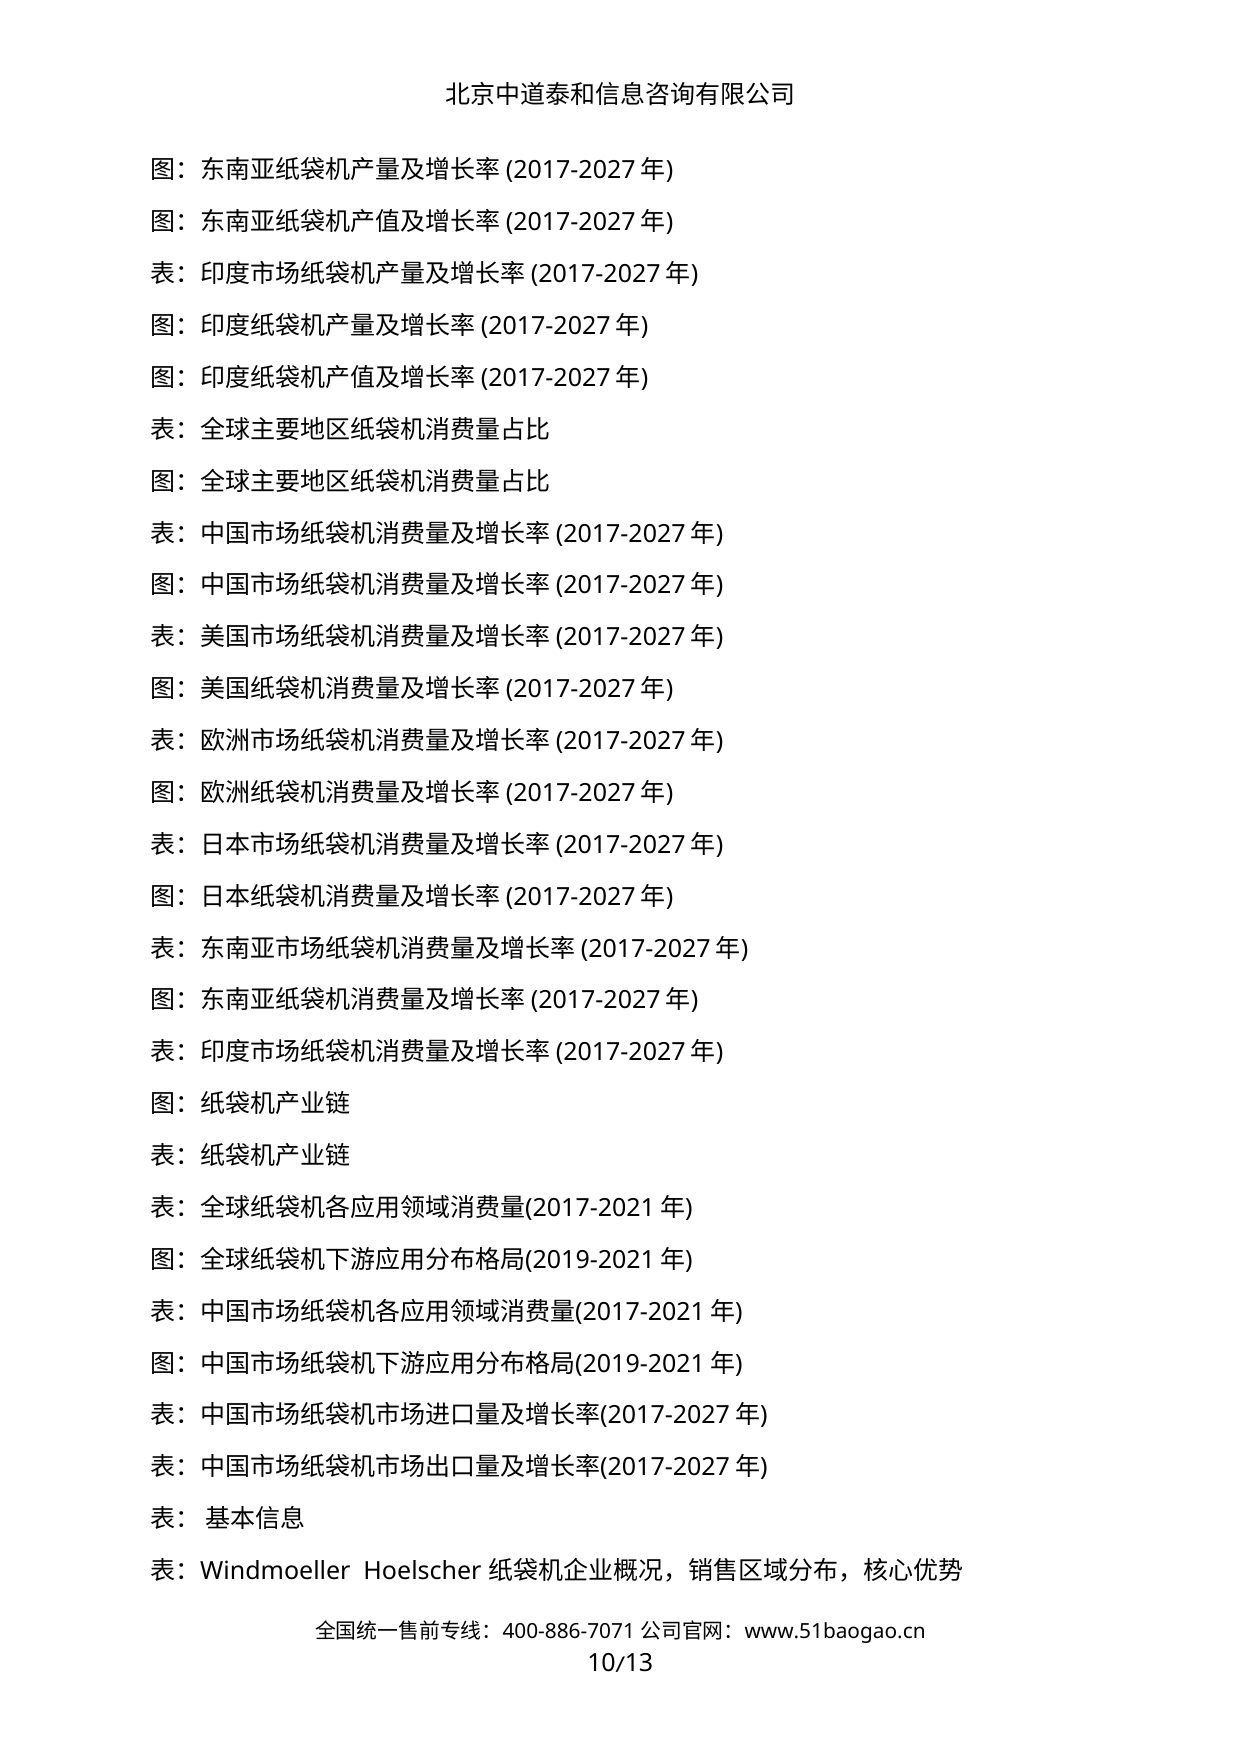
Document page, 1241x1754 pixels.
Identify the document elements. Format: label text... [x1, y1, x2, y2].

text 图：欧洲纸袋机消费量及增长率 (2017-2027年) [150, 772, 1090, 809]
text 图：纸袋机产业链 [150, 1084, 1090, 1120]
text 图：全球主要地区纸袋机消费量占比 [150, 461, 1090, 497]
text 图：中国市场纸袋机下游应用分布格局(2019-2021年) [150, 1343, 1090, 1379]
text 表： 基本信息 [150, 1499, 1090, 1535]
text 图：全球纸袋机下游应用分布格局(2019-2021年) [150, 1239, 1090, 1276]
text 图：美国纸袋机消费量及增长率 (2017-2027年) [150, 669, 1090, 705]
text 表：东南亚市场纸袋机消费量及增长率 (2017-2027年) [150, 928, 1090, 964]
text 表：日本市场纸袋机消费量及增长率 (2017-2027年) [150, 824, 1090, 861]
text 图：印度纸袋机产量及增长率 (2017-2027年) [150, 306, 1090, 342]
text 表：中国市场纸袋机市场进口量及增长率(2017-2027年) [150, 1395, 1090, 1431]
text 表：印度市场纸袋机产量及增长率 (2017-2027年) [150, 254, 1090, 290]
text 表：Windmoeller Hoelscher 纸袋机企业概况，销售区域分布，核心优势 [150, 1551, 1090, 1587]
text 表：全球主要地区纸袋机消费量占比 [150, 409, 1090, 446]
text 图：日本纸袋机消费量及增长率 (2017-2027年) [150, 876, 1090, 912]
text 表：印度市场纸袋机消费量及增长率 (2017-2027年) [150, 1032, 1090, 1068]
text 图：东南亚纸袋机消费量及增长率 (2017-2027年) [150, 980, 1090, 1016]
text 表：中国市场纸袋机市场出口量及增长率(2017-2027年) [150, 1447, 1090, 1483]
text 表：纸袋机产业链 [150, 1136, 1090, 1172]
text 表：美国市场纸袋机消费量及增长率 (2017-2027年) [150, 617, 1090, 653]
text 表：全球纸袋机各应用领域消费量(2017-2021年) [150, 1187, 1090, 1224]
text 图：东南亚纸袋机产值及增长率 (2017-2027年) [150, 202, 1090, 238]
text 表：欧洲市场纸袋机消费量及增长率 (2017-2027年) [150, 721, 1090, 757]
text 表：中国市场纸袋机消费量及增长率 (2017-2027年) [150, 513, 1090, 549]
text 图：印度纸袋机产值及增长率 (2017-2027年) [150, 357, 1090, 394]
text 表：中国市场纸袋机各应用领域消费量(2017-2021年) [150, 1291, 1090, 1327]
text 图：东南亚纸袋机产量及增长率 (2017-2027年) [150, 150, 1090, 186]
text 图：中国市场纸袋机消费量及增长率 (2017-2027年) [150, 565, 1090, 601]
